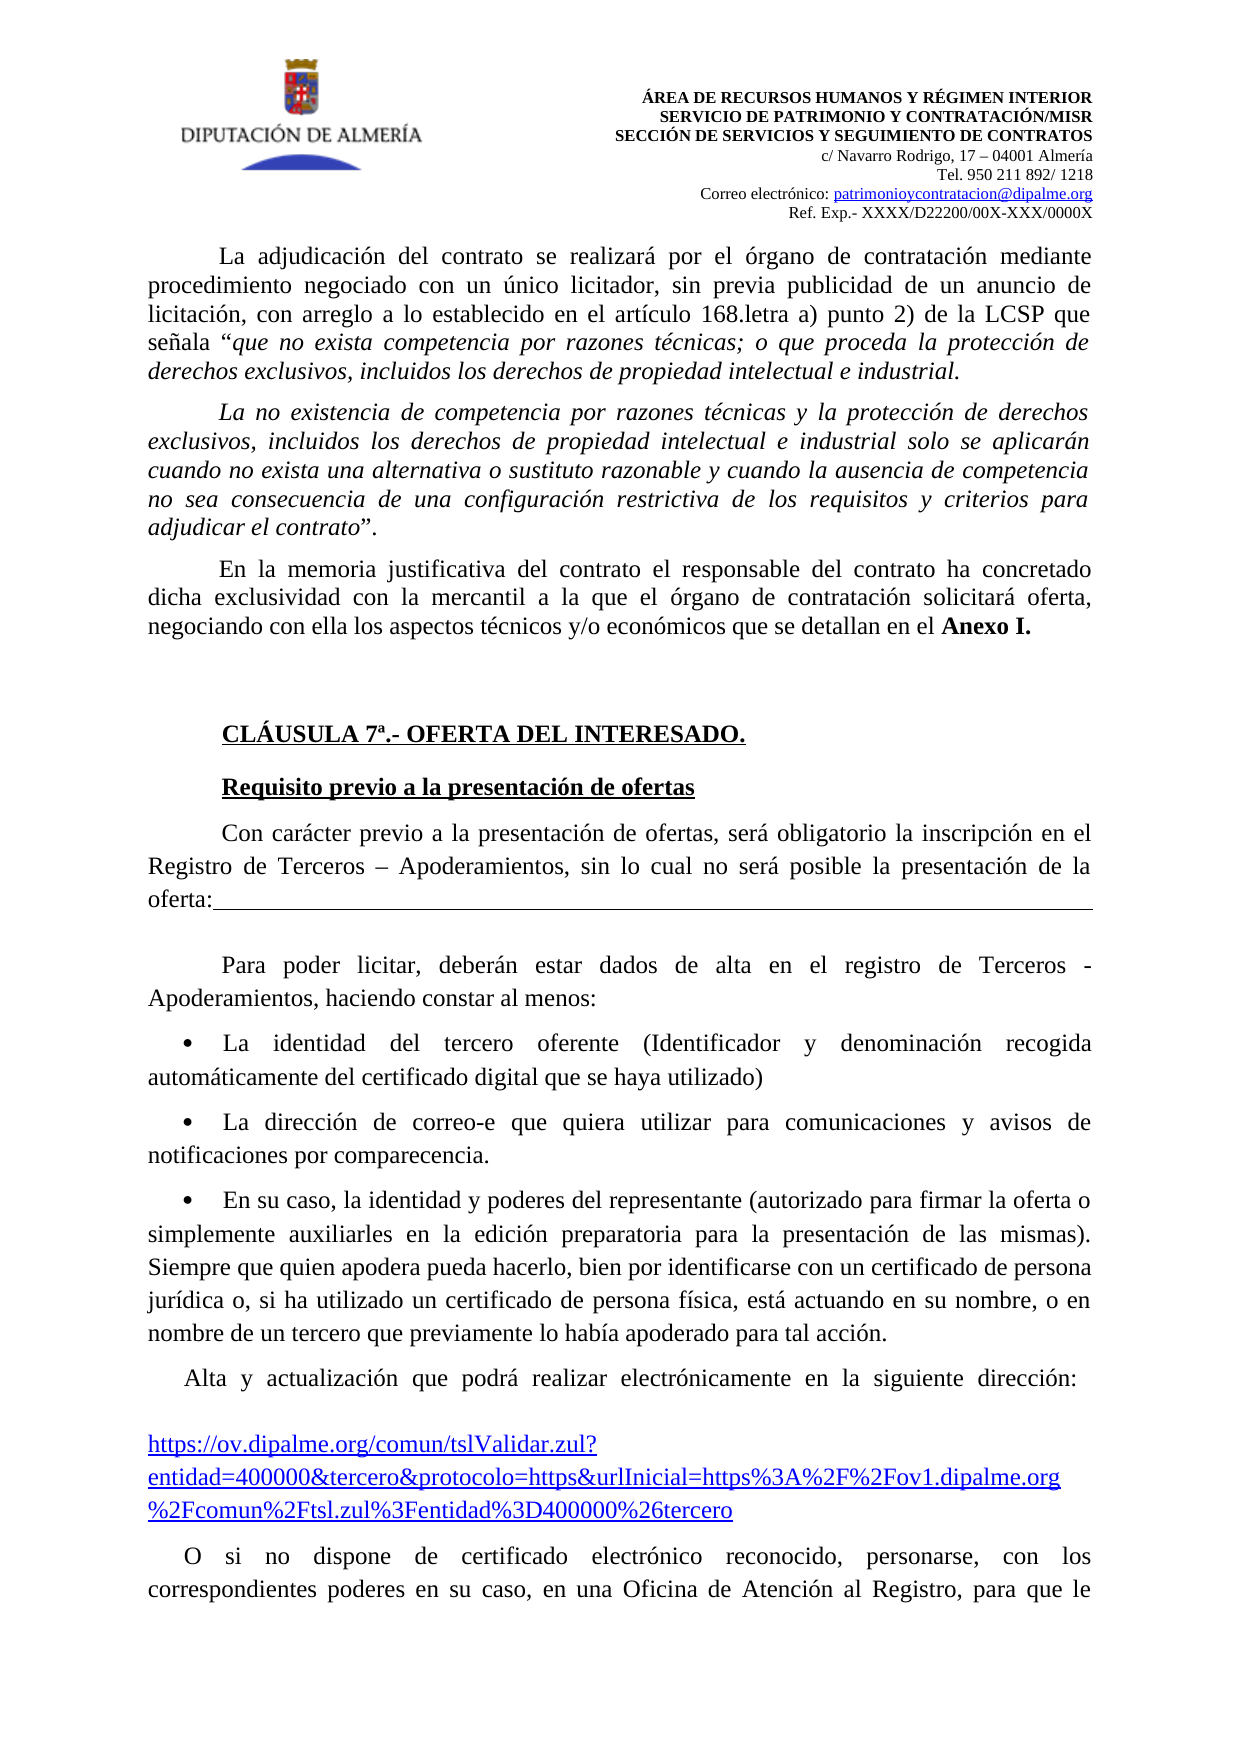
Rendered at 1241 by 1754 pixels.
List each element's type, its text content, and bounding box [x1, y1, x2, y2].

list La identidad del tercero oferente (Identificador y denominación recogida automáticamente del certificado digital que se haya utilizado) [148, 1028, 1092, 1090]
list La dirección de correo-e que quiera utilizar para comunicaciones y avisos de notificaciones por comparecencia. [148, 1107, 1092, 1169]
picture [181, 59, 424, 172]
list En su caso, la identidad y poderes del representante (autorizado para firmar la oferta o simplemente auxiliarles en la edición preparatoria para la presentación de las mismas). Siempre que quien apodera pueda hacerlo, bien por identificarse con un certificado de persona jurídica o, si ha utilizado un certificado de persona física, está actuando en su nombre, o en nombre de un tercero que previamente lo había apoderado para tal acción. [148, 1186, 1092, 1346]
text CLÁUSULA 7ª.- OFERTA DEL INTERESADO. [148, 719, 1092, 747]
text Requisito previo a la presentación de ofertas [148, 772, 1092, 801]
text La no existencia de competencia por razones técnicas y la protección de derechos exclusivos, incluidos los derechos de propiedad intelectual e industrial solo se aplicarán cuando no exista una alternativa o sustituto razonable y cuando la ausencia de competencia no sea consecuencia de una configuración restrictiva de los requisitos y criterios para adjudicar el contrato”. [148, 397, 1092, 541]
text Alta y actualización que podrá realizar electrónicamente en la siguiente dirección: https://ov.dipalme.org/comun/tslValidar.zul?entidad=400000&tercero&protocolo=https&urlInicial=https%3A%2F%2Fov1.dipalme.org%2Fcomun%2Ftsl.zul%3Fentidad%3D400000%26tercero [148, 1363, 1092, 1524]
text Con carácter previo a la presentación de ofertas, será obligatorio la inscripción en el Registro de Terceros – Apoderamientos, sin lo cual no será posible la presentación de la oferta: Para poder licitar, deberán estar dados de alta en el registro de Terceros - Apoderamientos, haciendo constar al menos: [148, 818, 1092, 1012]
text La adjudicación del contrato se realizará por el órgano de contratación mediante procedimiento negociado con un único licitador, sin previa publicidad de un anuncio de licitación, con arreglo a lo establecido en el artículo 168.letra a) punto 2) de la LCSP que señala “que no exista competencia por razones técnicas; o que proceda la protección de derechos exclusivos, incluidos los derechos de propiedad intelectual e industrial. [148, 241, 1092, 385]
text En la memoria justificativa del contrato el responsable del contrato ha concretado dicha exclusividad con la mercantil a la que el órgano de contratación solicitará oferta, negociando con ella los aspectos técnicos y/o económicos que se detallan en el Anexo I. [148, 554, 1092, 640]
